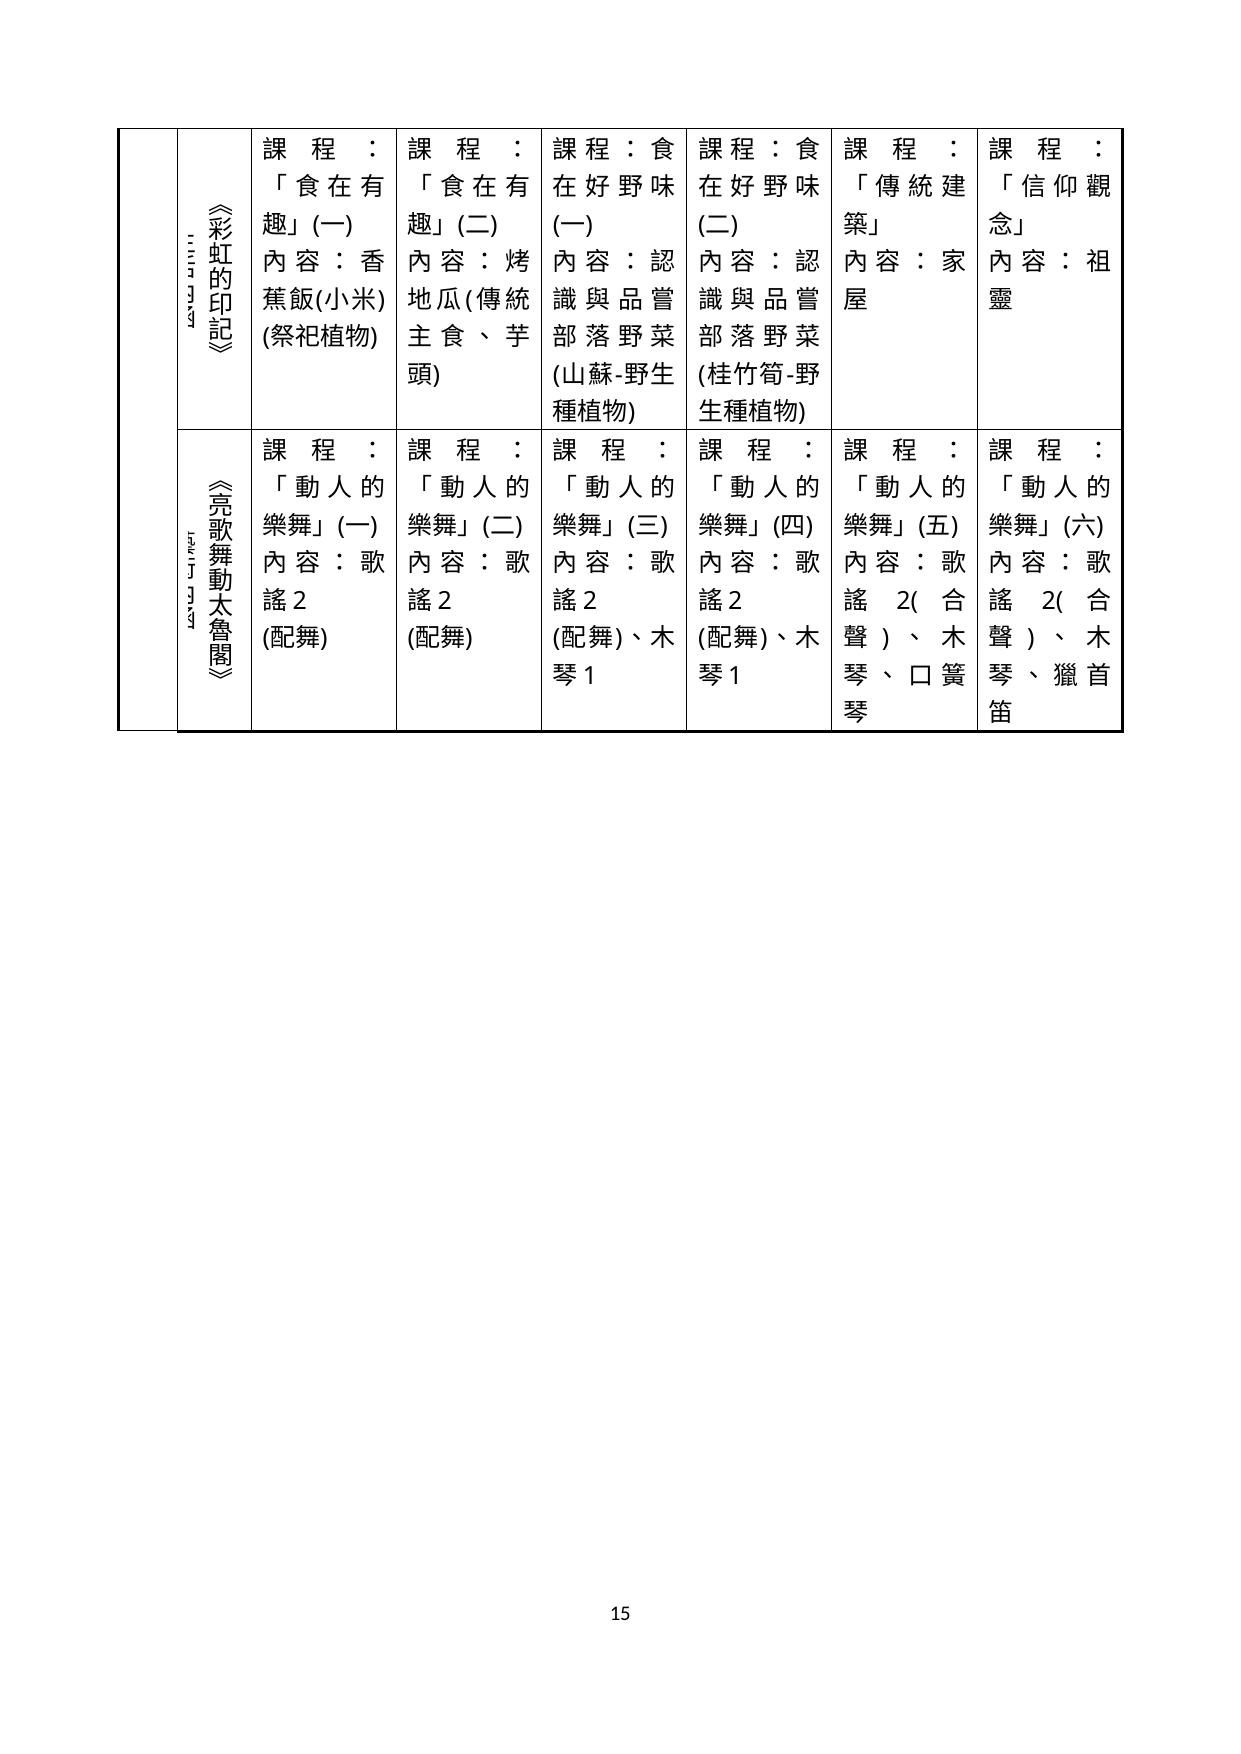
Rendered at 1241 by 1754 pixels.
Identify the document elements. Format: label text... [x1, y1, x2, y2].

table_cell 課程：「傳統建築」 內容：家屋 [832, 129, 977, 429]
table_cell 課程：「信仰觀念」 內容：祖靈 [978, 129, 1121, 429]
table_cell 課程：「動人的樂舞」(一) 內容：歌謠2 (配舞) [252, 430, 396, 730]
table_cell 課程：食在好野味(二) 內容：認識與品嘗部落野菜(桂竹筍-野生種植物) [687, 129, 831, 429]
table_cell 《彩虹的印記》 生活內涵 [178, 129, 251, 429]
table_cell 課程：「動人的樂舞」(二) 內容：歌謠2 (配舞) [397, 430, 541, 730]
table_cell 課程：食在好野味(一) 內容：認識與品嘗部落野菜(山蘇-野生種植物) [542, 129, 686, 429]
table_cell 《亮歌舞動太魯閣》 藝術內涵 [178, 430, 251, 730]
table_cell 課程：「動人的樂舞」(五) 內容：歌謠2(合聲)、木琴、口簧琴 [832, 430, 977, 730]
table_cell 課程：「食在有趣」(一) 內容：香蕉飯(小米)(祭祀植物) [252, 129, 396, 429]
table_cell 課程：「動人的樂舞」(四) 內容：歌謠2 (配舞)、木琴1 [687, 430, 831, 730]
table_cell 課程：「動人的樂舞」(六) 內容：歌謠2(合聲)、木琴、獵首笛 [978, 430, 1121, 730]
table_cell 課程：「動人的樂舞」(三) 內容：歌謠2 (配舞)、木琴1 [542, 430, 686, 730]
table_cell 課程：「食在有趣」(二) 內容：烤地瓜(傳統主食、芋頭) [397, 129, 541, 429]
